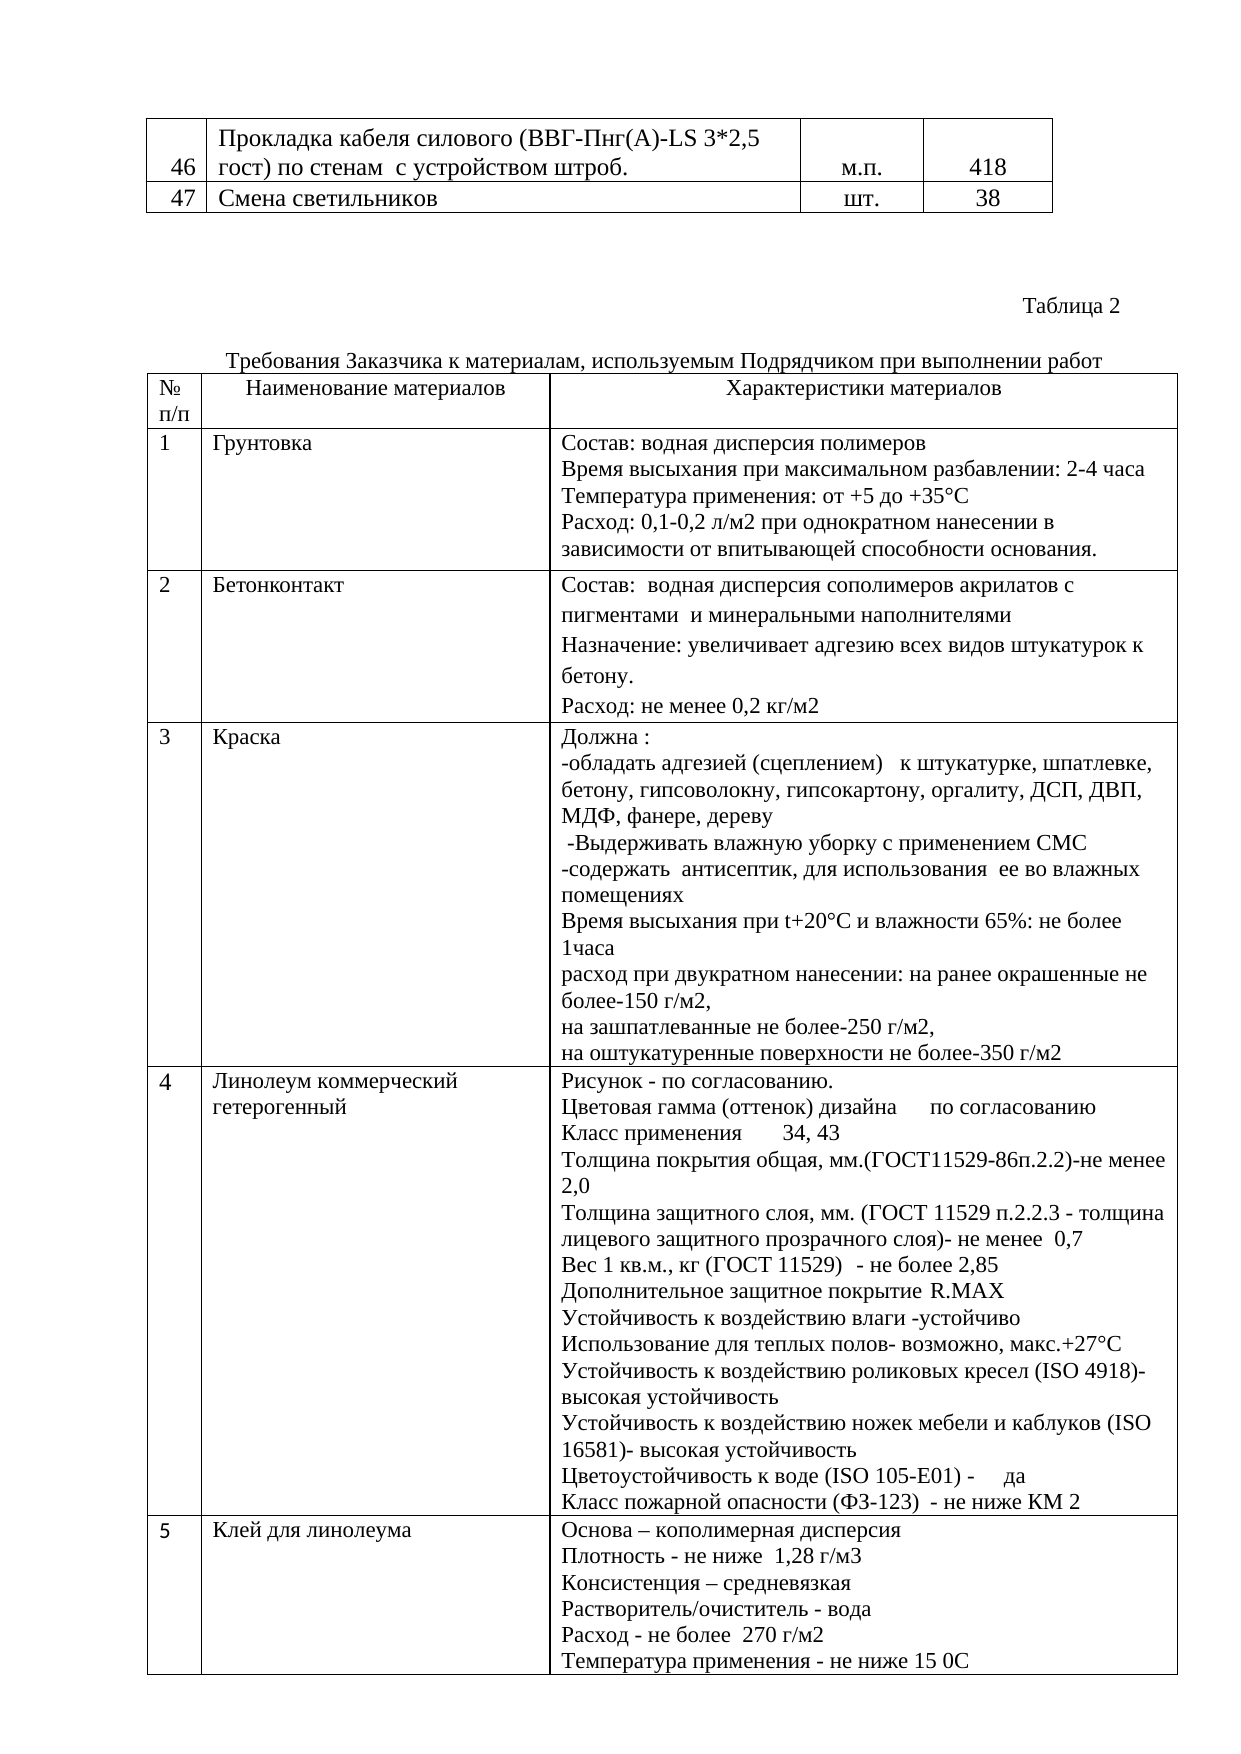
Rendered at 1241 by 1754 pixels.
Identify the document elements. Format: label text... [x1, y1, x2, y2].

table_cell Бетонконтакт [202, 571, 549, 722]
table_cell шт. [801, 182, 923, 212]
table_cell Прокладка кабеля силового (ВВГ-Пнг(А)-LS 3*2,5 гост) по стенам с устройством штроб. [207, 119, 800, 181]
table_cell 47 [147, 182, 206, 212]
table_cell 3 [148, 723, 201, 1066]
text Требования Заказчика к материалам, используемым Подрядчиком при выполнении работ [148, 347, 1181, 373]
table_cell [551, 1516, 1177, 1674]
table_header № п/п [148, 374, 201, 428]
table_cell Смена светильников [207, 182, 800, 212]
table_cell 418 [924, 119, 1052, 181]
table_cell Должна : -обладать адгезией (сцеплением) к штукатурке, шпатлевке, бетону, гипсоволокну, гипсокартону, оргалиту, ДСП, ДВП, МДФ, фанере, дереву -Выдерживать влажную уборку с применением СМС -содержать антисептик, для использования ее во влажных помещениях Время высыхания при t+20°С и влажности 65%: не более 1часа расход при двукратном нанесении: на ранее окрашенные не более-150 г/м2, на зашпатлеванные не более-250 г/м2, на оштукатуренные поверхности не более-350 г/м2 [551, 723, 1177, 1066]
table_cell 46 [147, 119, 206, 181]
table_cell 4 [148, 1067, 201, 1515]
table_cell м.п. [801, 119, 923, 181]
table_cell Краска [202, 723, 549, 1066]
table_cell Клей для линолеума [202, 1516, 549, 1674]
table_cell Грунтовка [202, 429, 549, 570]
table_cell 5 [148, 1516, 201, 1674]
table_cell 1 [148, 429, 201, 570]
table_cell Состав: водная дисперсия сополимеров акрилатов с пигментами и минеральными наполнителями Назначение: увеличивает адгезию всех видов штукатурок к бетону. Расход: не менее 0,2 кг/м2 [551, 571, 1177, 722]
table_header Характеристики материалов [551, 374, 1177, 428]
table_cell 2 [148, 571, 201, 722]
text Таблица 2 [148, 292, 1181, 319]
table_cell 38 [924, 182, 1052, 212]
table_cell Состав: водная дисперсия полимеров Время высыхания при максимальном разбавлении: 2-4 часа Температура применения: от +5 до +35°С Расход: 0,1-0,2 л/м2 при однократном нанесении в зависимости от впитывающей способности основания. [551, 429, 1177, 570]
table_cell Рисунок - по согласованию. Цветовая гамма (оттенок) дизайна по согласованию Класс применения 34, 43 Толщина покрытия общая, мм.(ГОСТ11529-86п.2.2)-не менее 2,0 Толщина защитного слоя, мм. (ГОСТ 11529 п.2.2.3 - толщина лицевого защитного прозрачного слоя)- не менее 0,7 Вес 1 кв.м., кг (ГОСТ 11529) - не более 2,85 Дополнительное защитное покрытие R.MAX Устойчивость к воздействию влаги -устойчиво Использование для теплых полов- возможно, макс.+27°С Устойчивость к воздействию роликовых кресел (ISO 4918)- высокая устойчивость Устойчивость к воздействию ножек мебели и каблуков (ISO 16581)- высокая устойчивость Цветоустойчивость к воде (ISO 105-E01) - да Класс пожарной опасности (ФЗ-123) - не ниже КМ 2 [551, 1067, 1177, 1515]
table_header Наименование материалов [202, 374, 549, 428]
table_cell Линолеум коммерческий гетерогенный [202, 1067, 549, 1515]
